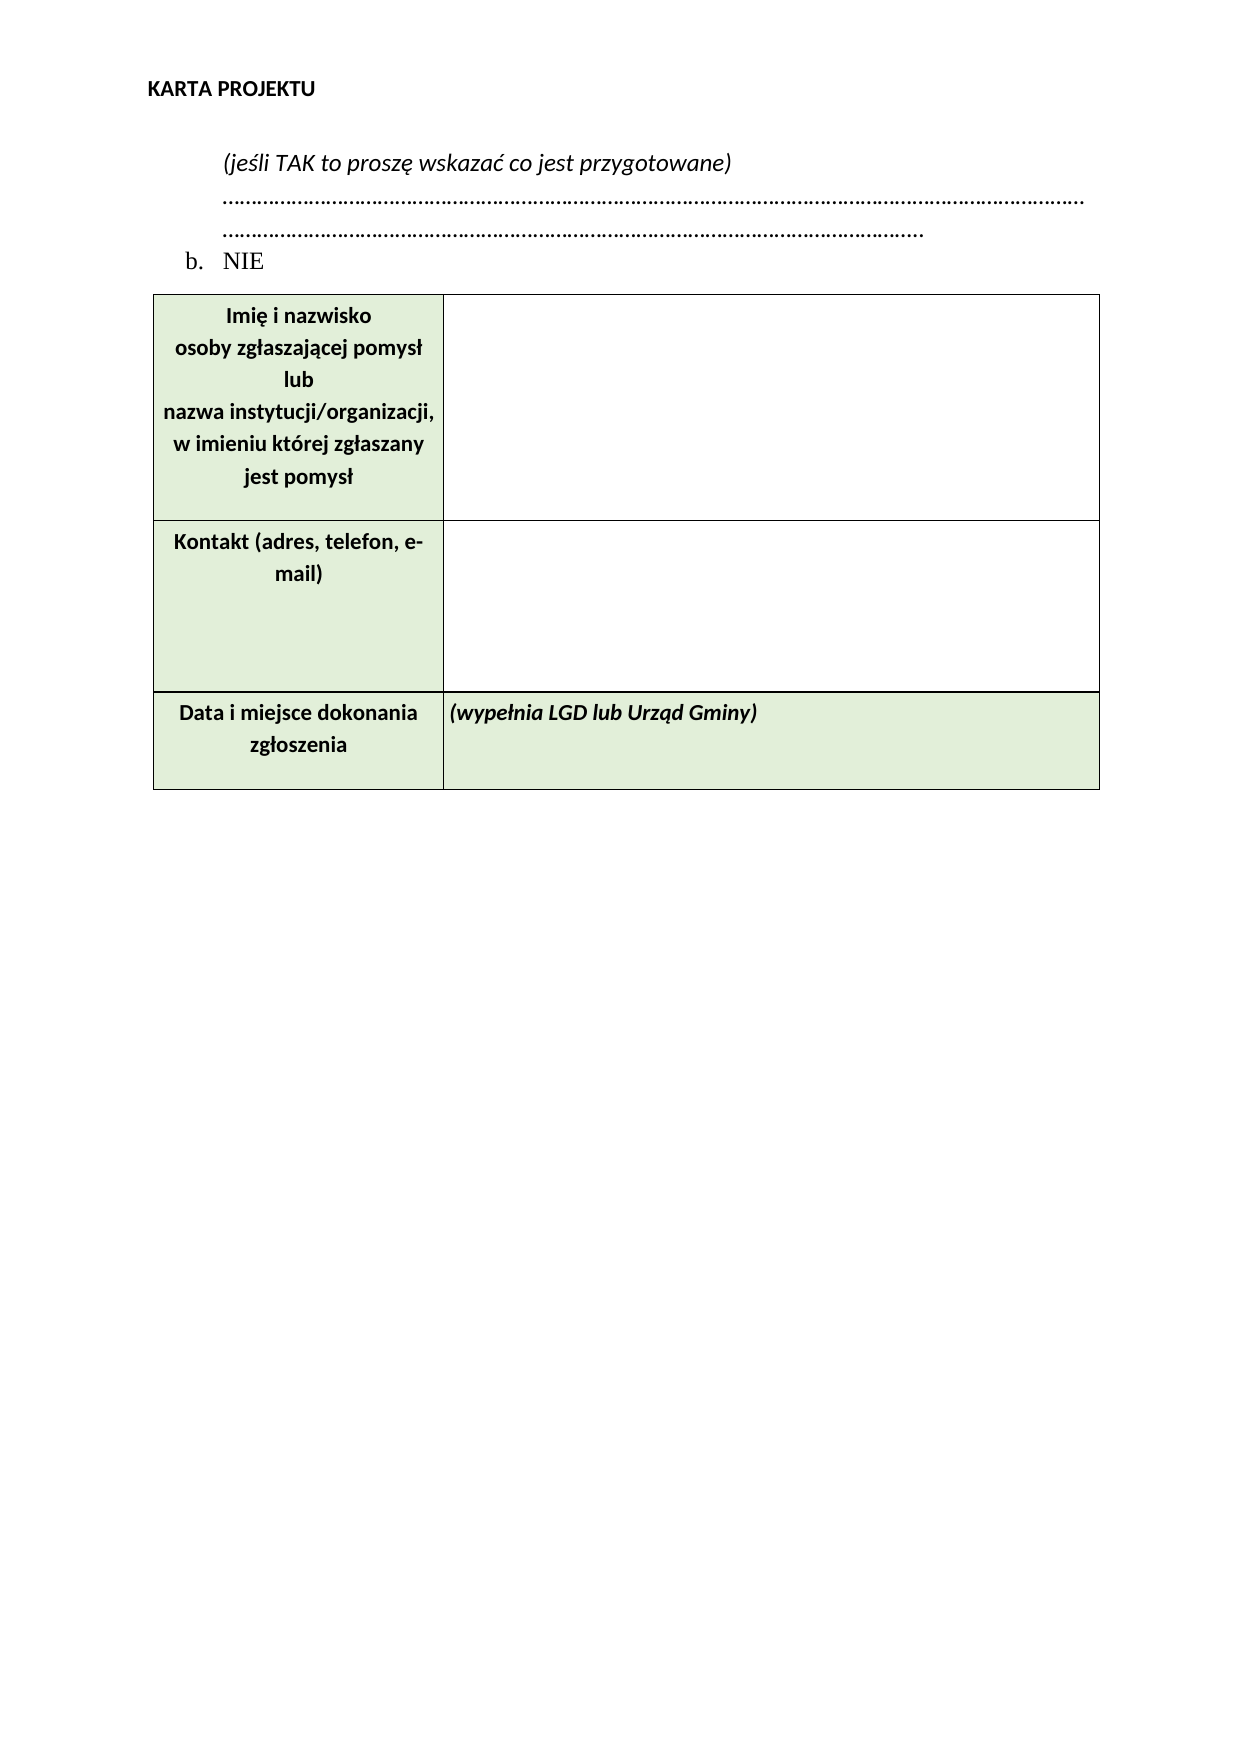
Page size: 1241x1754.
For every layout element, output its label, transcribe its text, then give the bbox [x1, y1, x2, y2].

list NIE [185, 246, 1093, 275]
table_cell Data i miejsce dokonania zgłoszenia [154, 693, 443, 789]
table_cell Kontakt (adres, telefon, e-mail) [154, 521, 443, 691]
list (jeśli TAK to proszę wskazać co jest przygotowane)……………………………………………………………………………………………………………………………………………………………………………………………………………………………………………….. [223, 148, 1093, 244]
table_cell [444, 521, 1099, 691]
table_header Imię i nazwisko osoby zgłaszającej pomysł lub nazwa instytucji/organizacji, w imieniu której zgłaszany jest pomysł [154, 295, 443, 520]
table_cell (wypełnia LGD lub Urząd Gminy) [444, 693, 1099, 789]
table_header [444, 295, 1099, 520]
